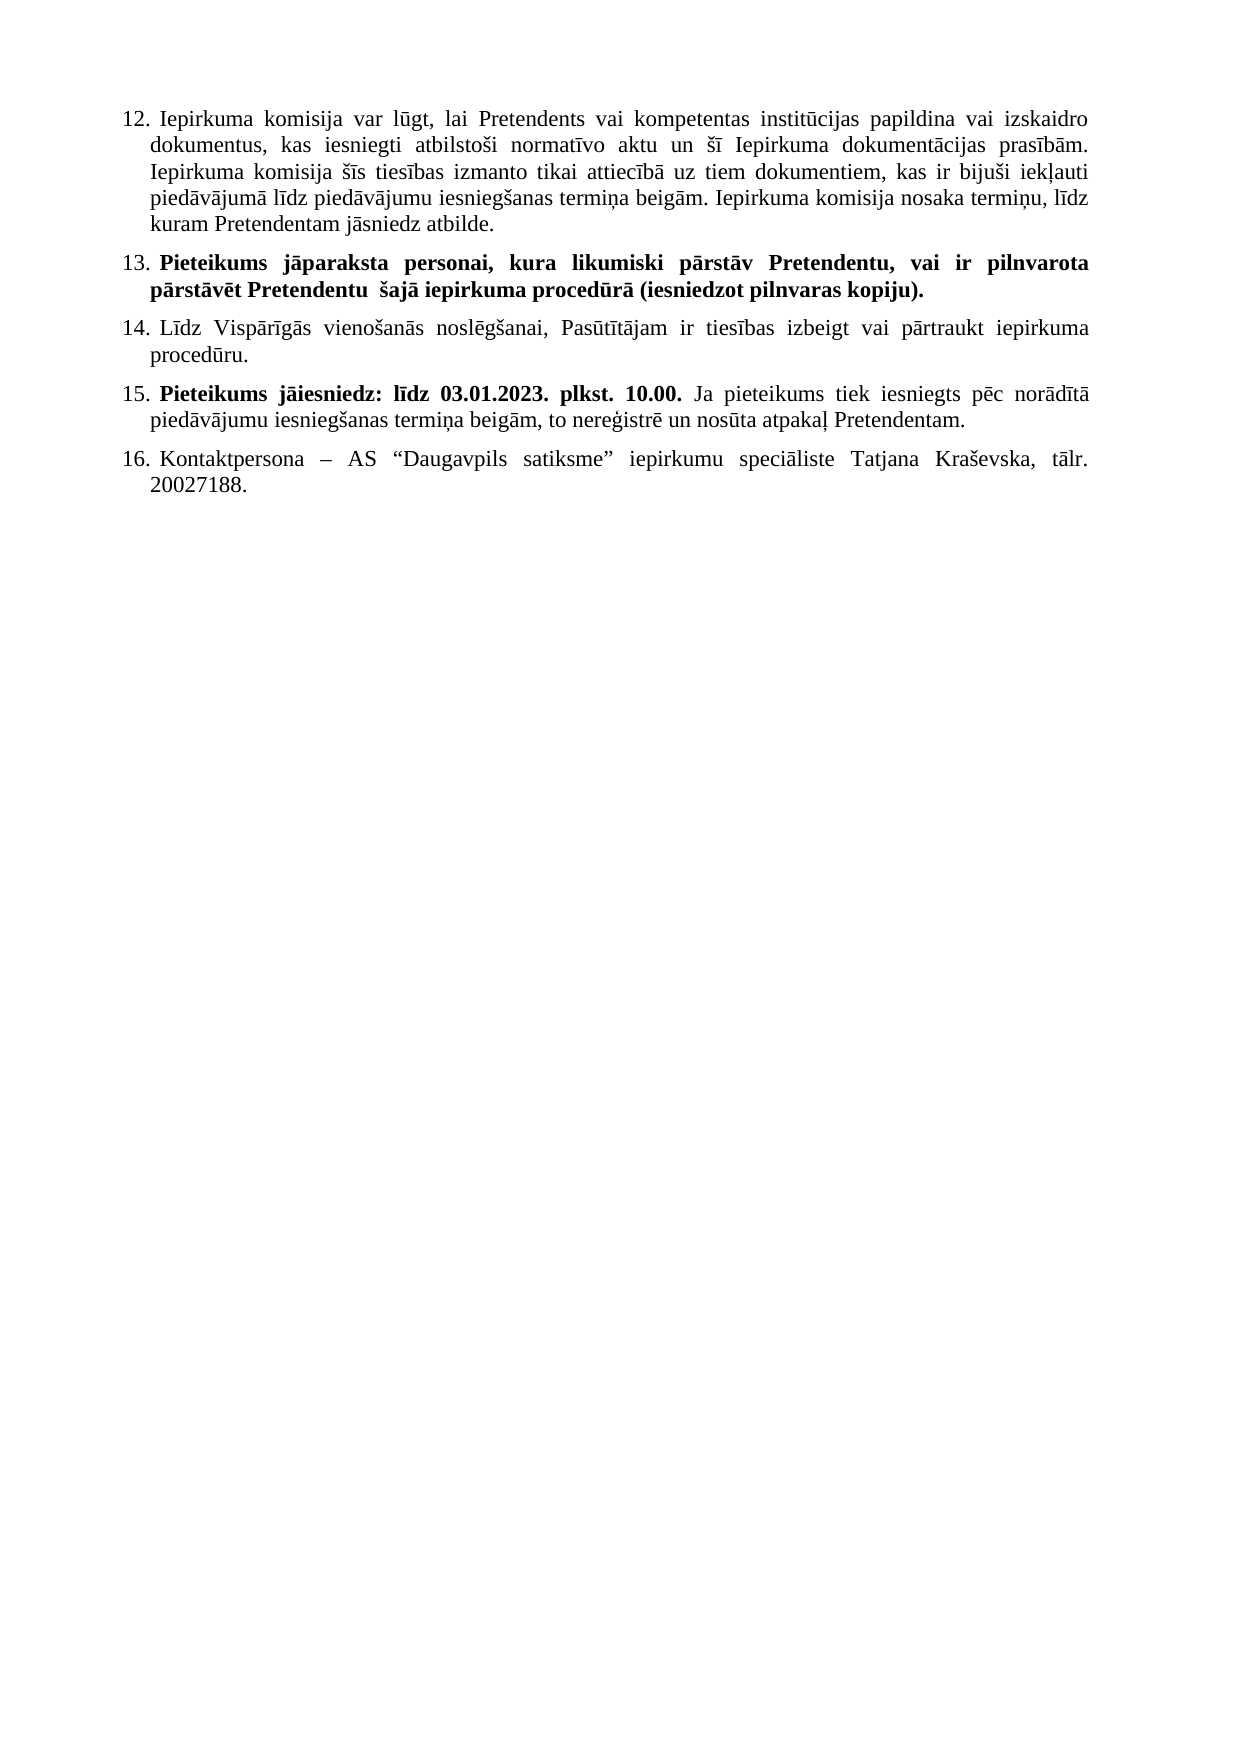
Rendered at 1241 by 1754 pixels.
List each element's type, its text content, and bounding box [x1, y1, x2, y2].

list Pieteikums jāparaksta personai, kura likumiski pārstāv Pretendentu, vai ir pilnvarota pārstāvēt Pretendentu šajā iepirkuma procedūrā (iesniedzot pilnvaras kopiju). [122, 249, 1090, 302]
list Pieteikums jāiesniedz: līdz 03.01.2023. plkst. 10.00. Ja pieteikums tiek iesniegts pēc norādītā piedāvājumu iesniegšanas termiņa beigām, to nereģistrē un nosūta atpakaļ Pretendentam. [122, 380, 1090, 432]
list Iepirkuma komisija var lūgt, lai Pretendents vai kompetentas institūcijas papildina vai izskaidro dokumentus, kas iesniegti atbilstoši normatīvo aktu un šī Iepirkuma dokumentācijas prasībām. Iepirkuma komisija šīs tiesības izmanto tikai attiecībā uz tiem dokumentiem, kas ir bijuši iekļauti piedāvājumā līdz piedāvājumu iesniegšanas termiņa beigām. Iepirkuma komisija nosaka termiņu, līdz kuram Pretendentam jāsniedz atbilde. [122, 105, 1090, 237]
list Līdz Vispārīgās vienošanās noslēgšanai, Pasūtītājam ir tiesības izbeigt vai pārtraukt iepirkuma procedūru. [122, 314, 1090, 367]
list Kontaktpersona – AS “Daugavpils satiksme” iepirkumu speciāliste Tatjana Kraševska, tālr. 20027188. [122, 445, 1090, 498]
